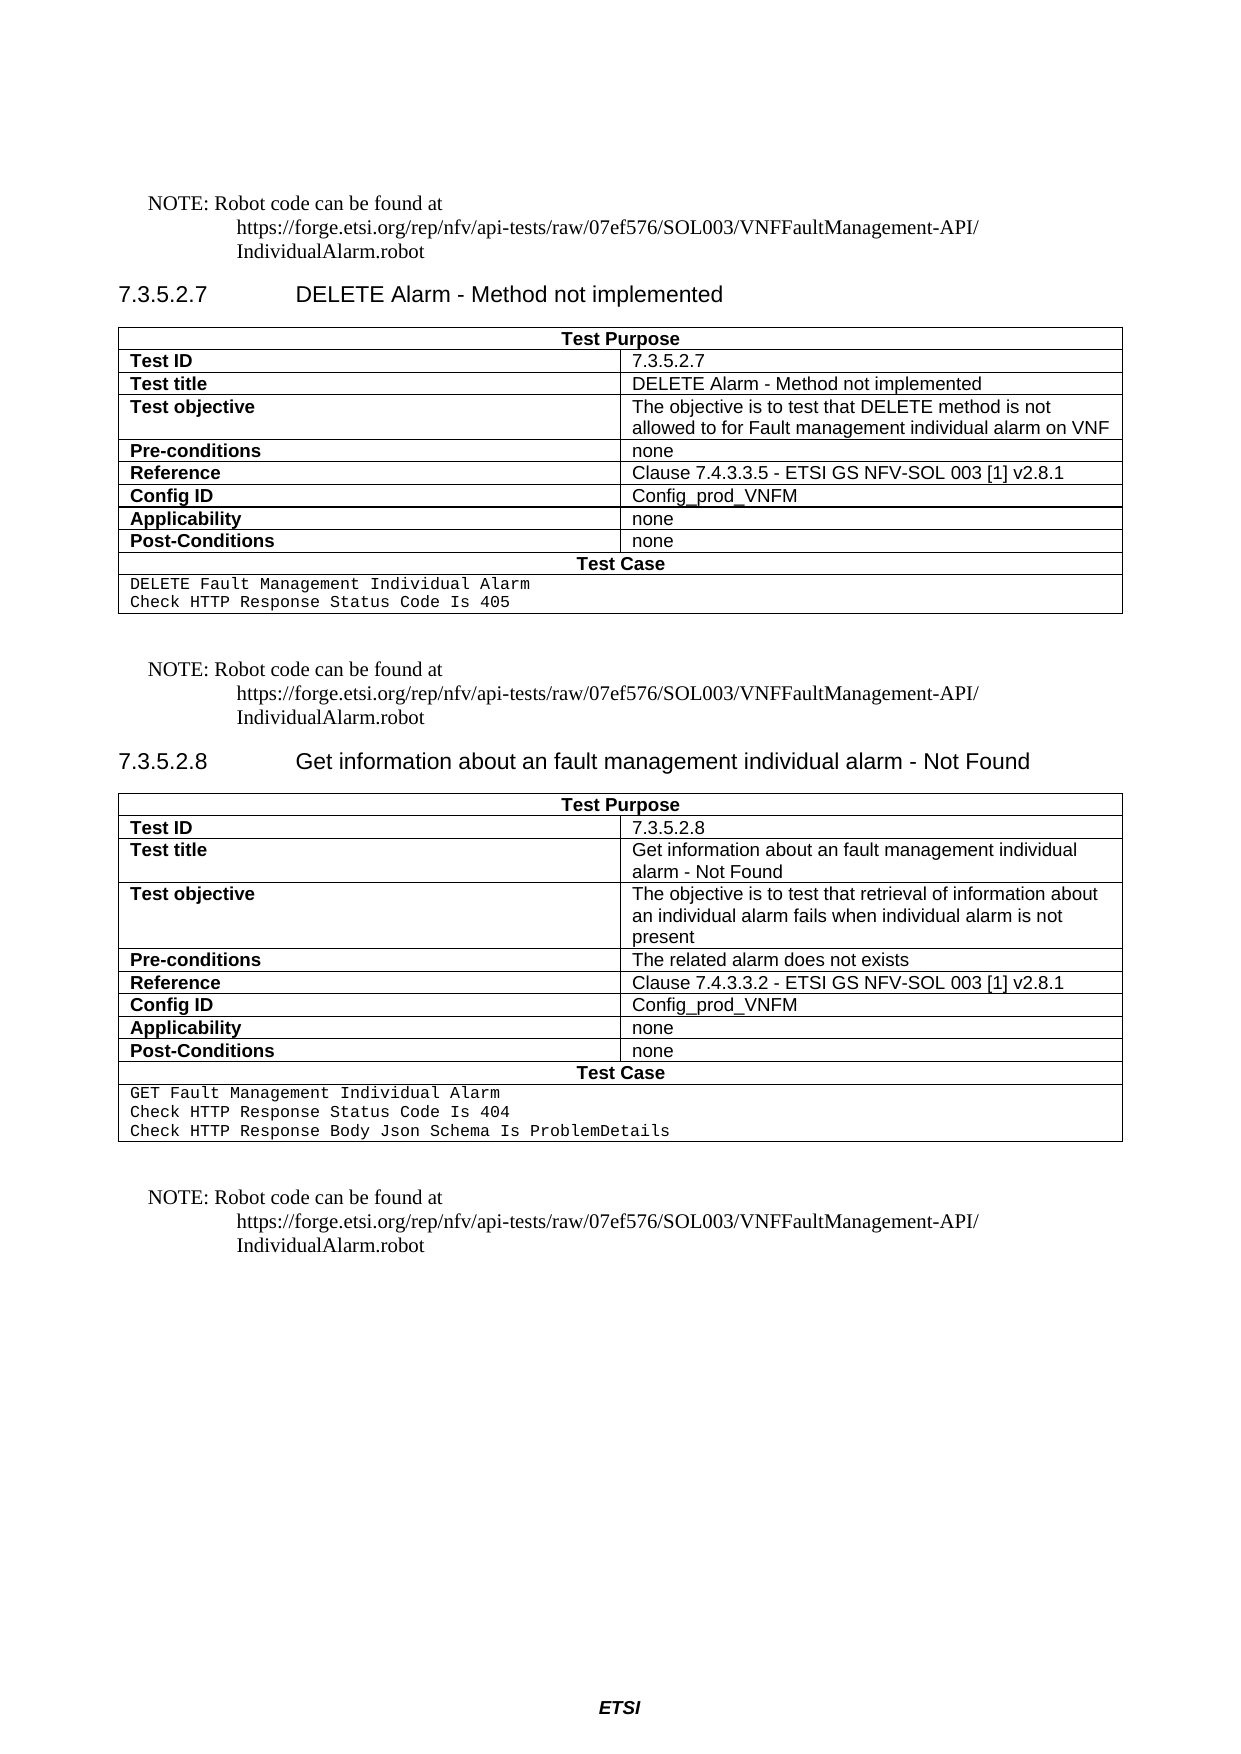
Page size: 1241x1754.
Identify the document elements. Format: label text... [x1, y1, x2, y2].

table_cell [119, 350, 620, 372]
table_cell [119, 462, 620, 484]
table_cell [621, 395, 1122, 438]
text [148, 191, 1122, 263]
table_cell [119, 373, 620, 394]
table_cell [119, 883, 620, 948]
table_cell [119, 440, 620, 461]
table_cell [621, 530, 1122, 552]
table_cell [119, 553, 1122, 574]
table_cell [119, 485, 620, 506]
subtitle 7.3.5.2.8 Get information about an fault management individual alarm - Not Found [118, 748, 1122, 774]
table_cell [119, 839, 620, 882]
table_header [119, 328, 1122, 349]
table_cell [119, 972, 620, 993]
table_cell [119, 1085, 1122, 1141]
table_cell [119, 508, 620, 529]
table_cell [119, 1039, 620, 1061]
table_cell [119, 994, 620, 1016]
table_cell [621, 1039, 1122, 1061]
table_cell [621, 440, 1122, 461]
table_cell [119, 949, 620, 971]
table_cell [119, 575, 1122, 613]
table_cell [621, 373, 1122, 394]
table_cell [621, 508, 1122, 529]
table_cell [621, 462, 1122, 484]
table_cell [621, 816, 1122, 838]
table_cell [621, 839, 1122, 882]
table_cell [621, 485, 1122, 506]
text NOTE: Robot code can be found at https://forge.etsi.org/rep/nfv/api-tests/raw/07ef576/SOL003/VNFFaultManagement-API/IndividualAlarm.robot [148, 657, 1122, 729]
text NOTE: Robot code can be found at https://forge.etsi.org/rep/nfv/api-tests/raw/07ef576/SOL003/VNFFaultManagement-API/IndividualAlarm.robot [148, 1185, 1122, 1257]
subtitle 7.3.5.2.7 DELETE Alarm - Method not implemented [118, 281, 1122, 308]
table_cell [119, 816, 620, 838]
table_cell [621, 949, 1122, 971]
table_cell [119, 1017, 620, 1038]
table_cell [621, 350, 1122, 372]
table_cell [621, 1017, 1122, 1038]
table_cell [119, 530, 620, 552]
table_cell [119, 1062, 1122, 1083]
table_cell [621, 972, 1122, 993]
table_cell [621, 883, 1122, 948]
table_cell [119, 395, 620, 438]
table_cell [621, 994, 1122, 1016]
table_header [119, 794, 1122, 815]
